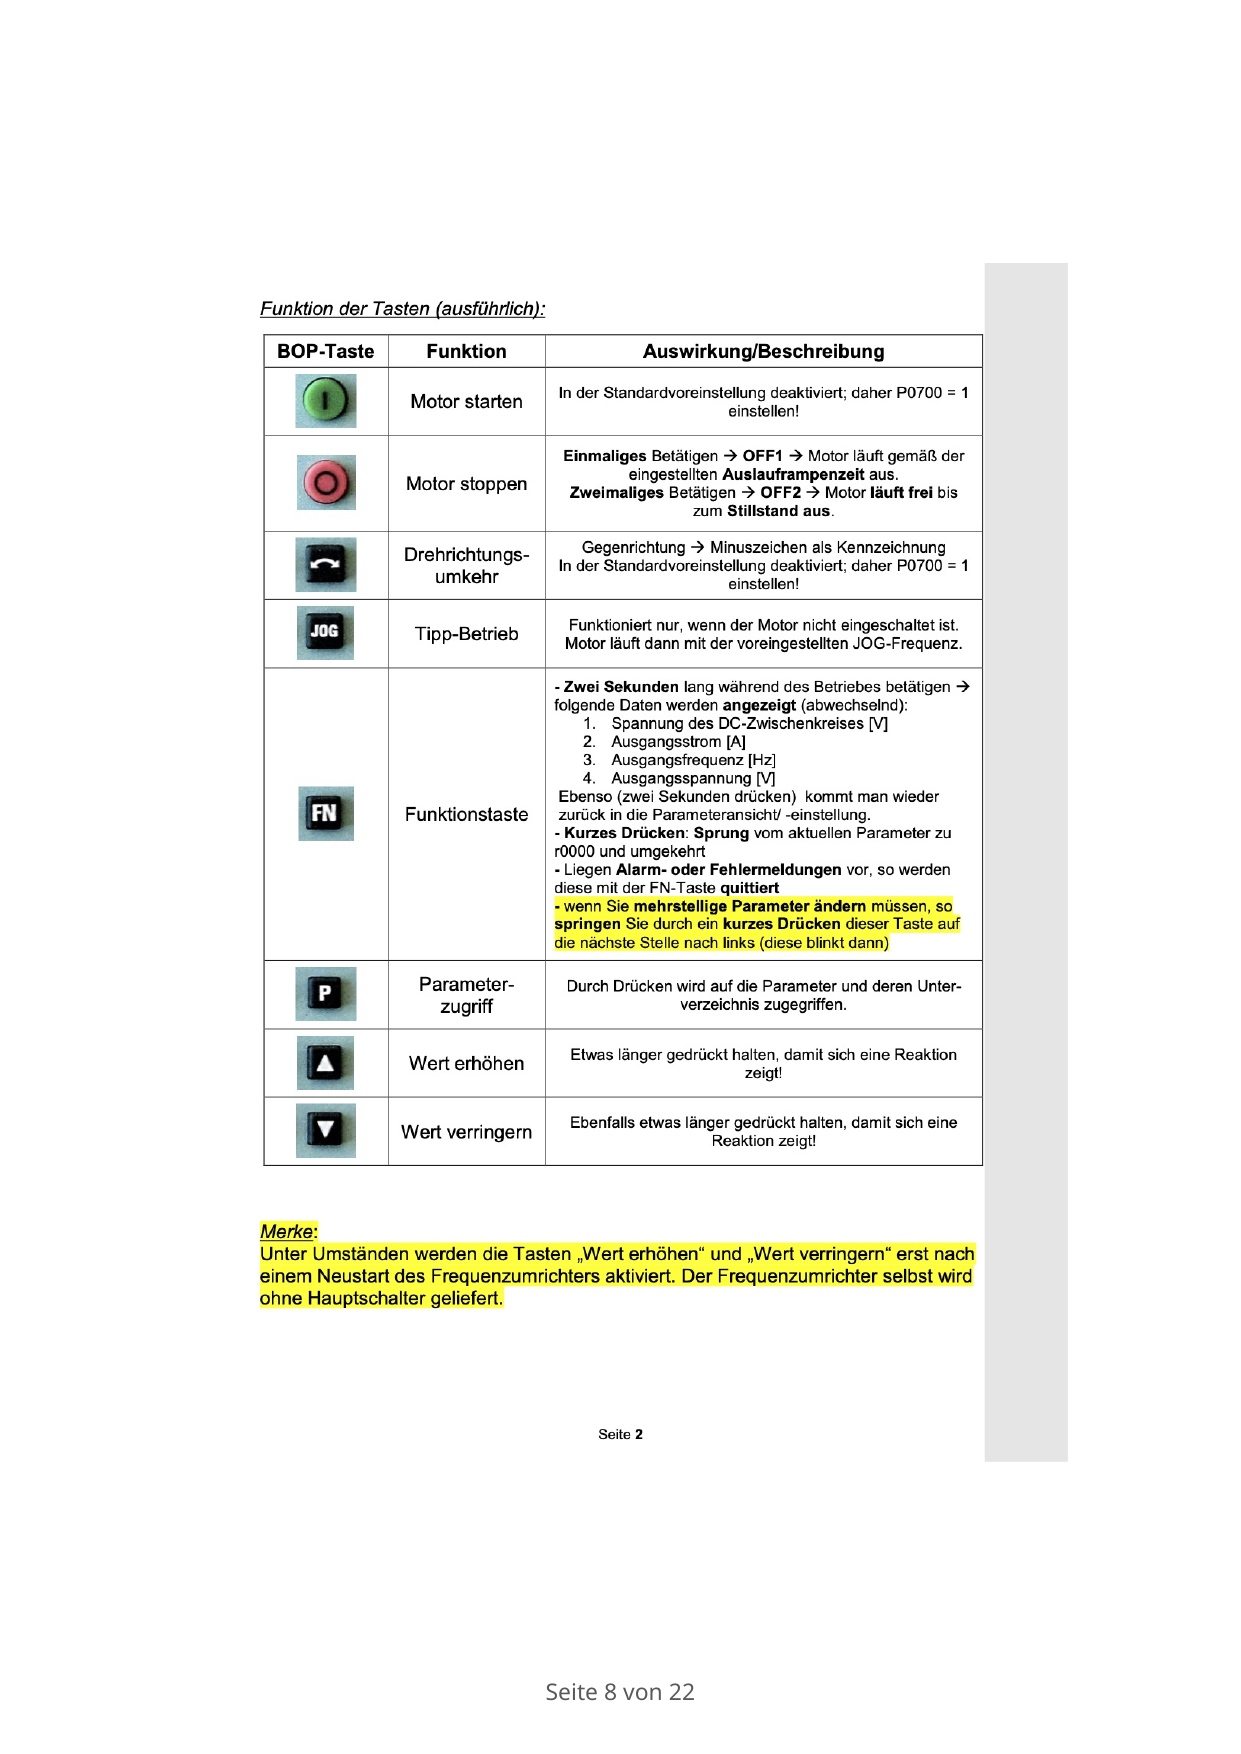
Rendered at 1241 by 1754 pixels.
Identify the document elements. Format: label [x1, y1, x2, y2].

picture [147, 263, 1093, 1490]
